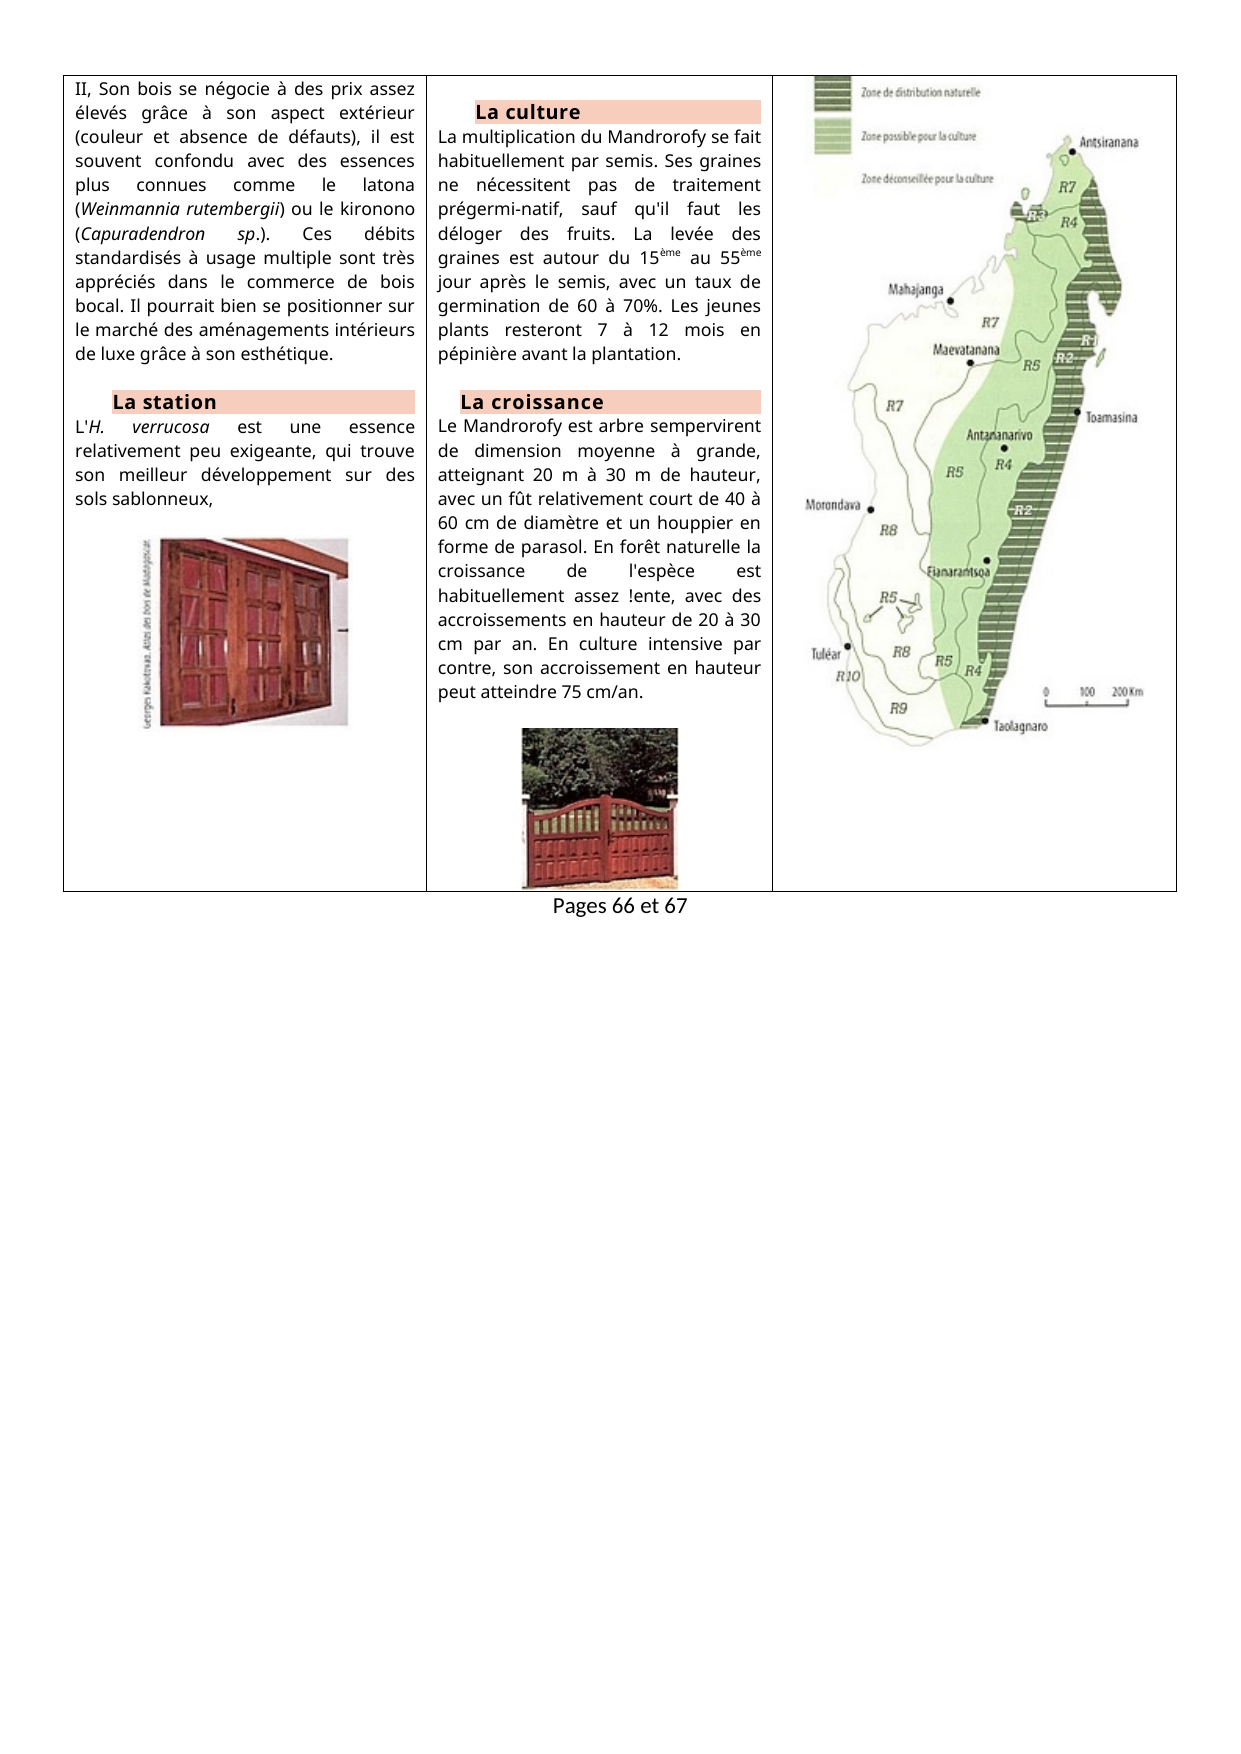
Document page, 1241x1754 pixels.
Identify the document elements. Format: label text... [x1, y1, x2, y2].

picture [137, 535, 353, 732]
picture [804, 76, 1145, 750]
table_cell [64, 76, 426, 891]
picture [520, 728, 679, 891]
text Pages 66 et 67 [75, 892, 1165, 919]
table_cell Zones de croissance [773, 76, 1176, 891]
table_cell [427, 76, 772, 891]
